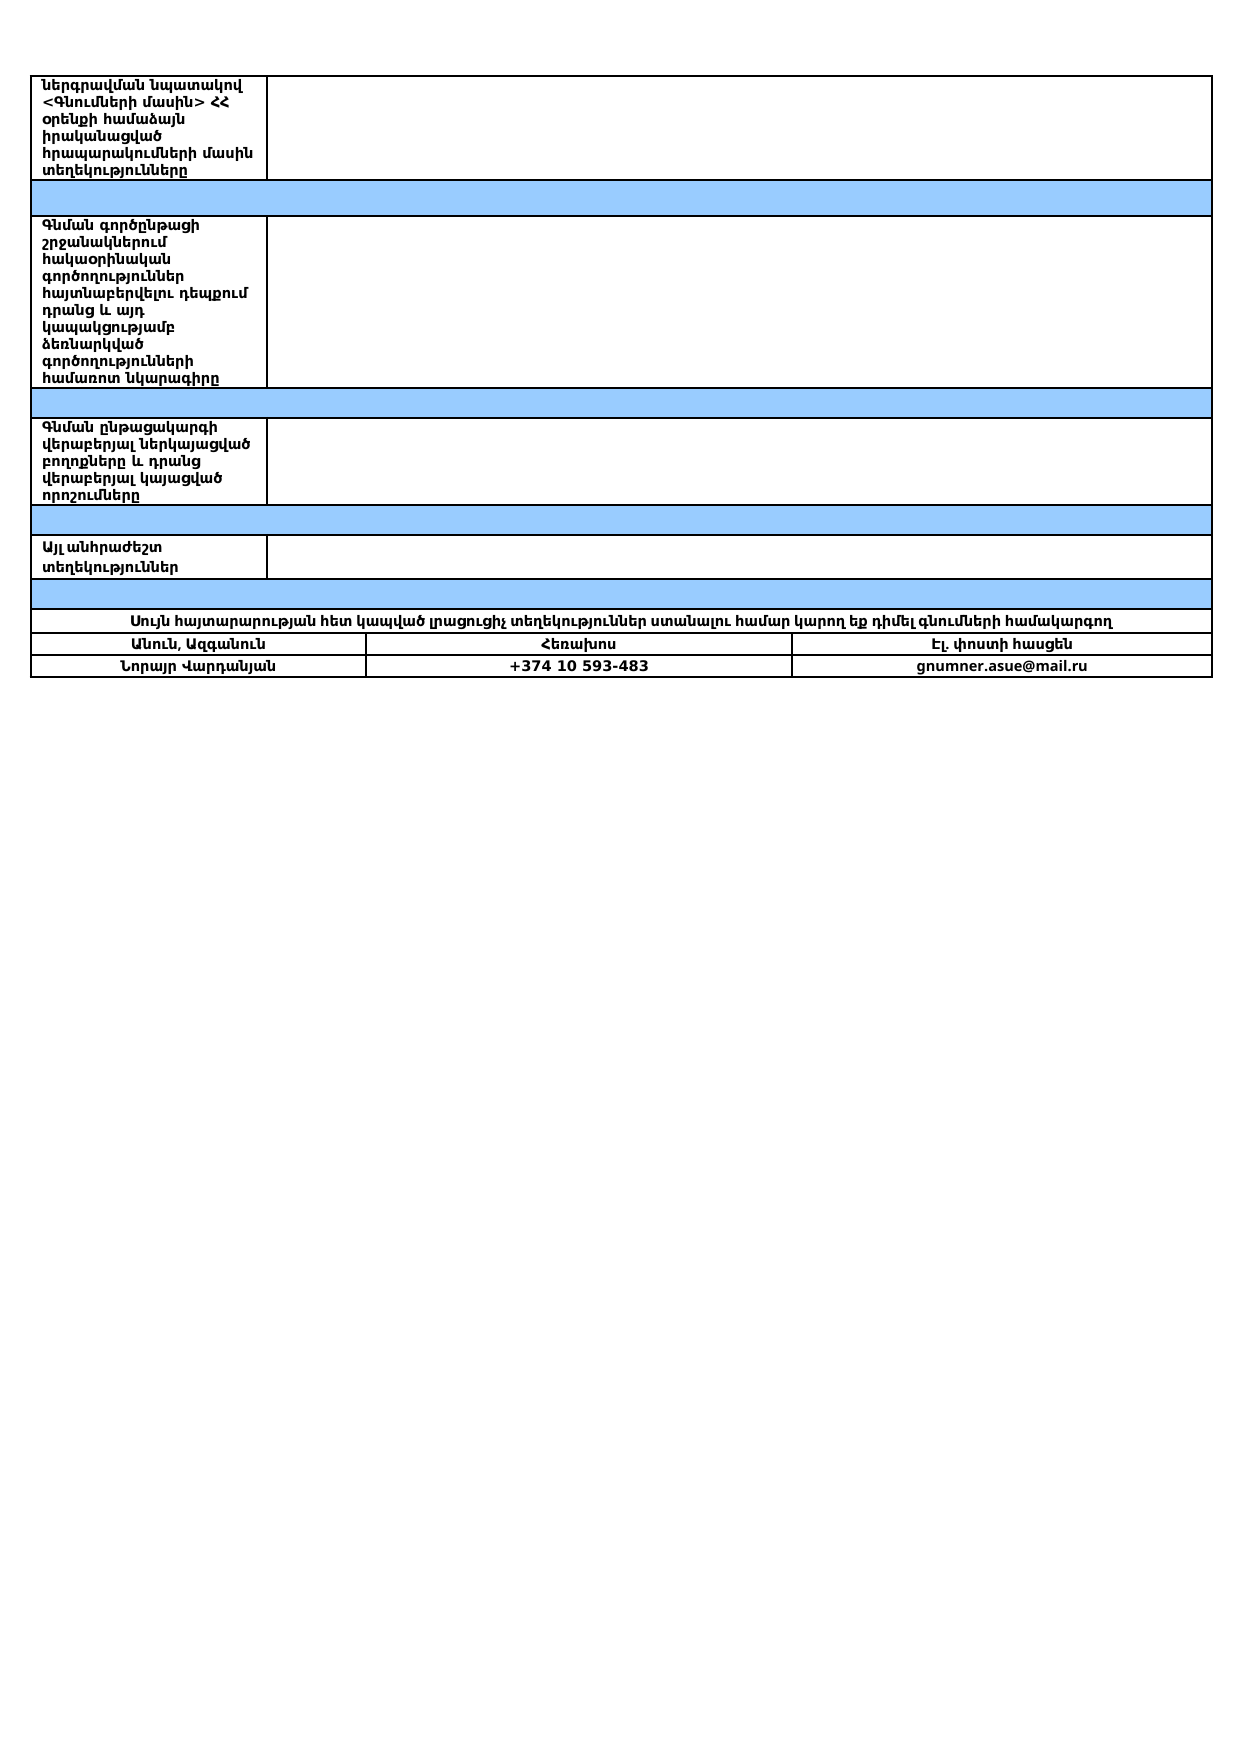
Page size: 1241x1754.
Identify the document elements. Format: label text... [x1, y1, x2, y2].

table_cell [268, 419, 1211, 504]
table_cell [32, 389, 1211, 417]
table_cell gnumner.asue@mail.ru [793, 656, 1211, 676]
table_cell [32, 77, 266, 179]
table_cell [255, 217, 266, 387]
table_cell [268, 77, 1211, 179]
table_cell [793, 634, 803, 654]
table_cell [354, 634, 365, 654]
table_cell [32, 181, 1211, 215]
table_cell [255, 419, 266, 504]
table_cell [32, 506, 1211, 534]
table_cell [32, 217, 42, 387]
table_cell [32, 580, 1211, 608]
table_cell [268, 536, 1211, 578]
table_cell Սույն հայտարարության հետ կապված լրացուցիչ տեղեկություններ ստանալու համար կարող եք դիմել գնումների համակարգող [32, 610, 1211, 632]
table_cell Նորայր Վարդանյան [32, 656, 365, 676]
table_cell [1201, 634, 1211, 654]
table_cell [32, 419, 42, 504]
table_cell +374 10 593-483 [367, 656, 791, 676]
table_cell Այլ անհրաժեշտ տեղեկություններ [32, 536, 266, 578]
table_cell [268, 217, 1211, 387]
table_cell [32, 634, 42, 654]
